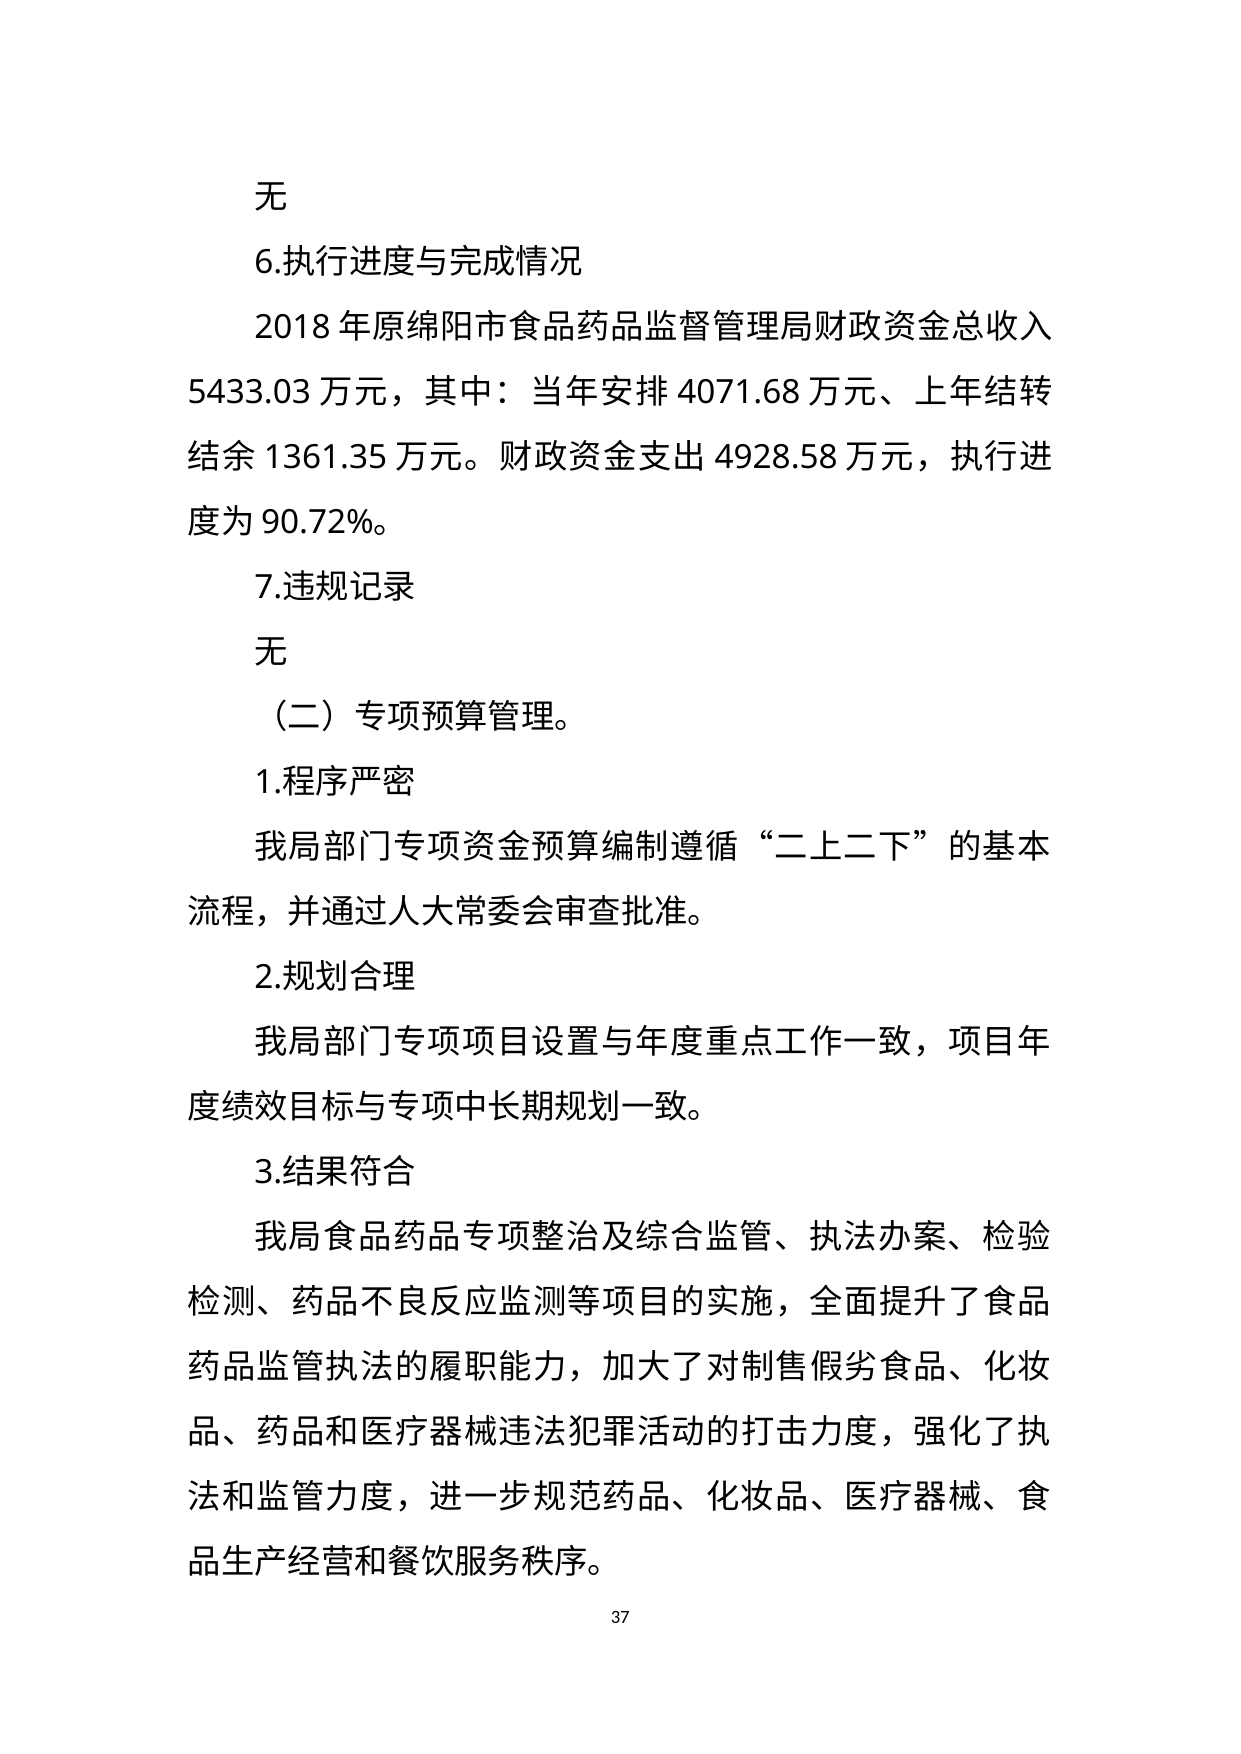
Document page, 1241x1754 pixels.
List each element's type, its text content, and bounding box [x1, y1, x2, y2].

text 6.执行进度与完成情况 [187, 227, 1053, 292]
text 我局食品药品专项整治及综合监管、执法办案、检验检测、药品不良反应监测等项目的实施，全面提升了食品药品监管执法的履职能力，加大了对制售假劣食品、化妆品、药品和医疗器械违法犯罪活动的打击力度，强化了执法和监管力度，进一步规范药品、化妆品、医疗器械、食品生产经营和餐饮服务秩序。 [187, 1202, 1053, 1592]
text 1.程序严密 [187, 747, 1053, 812]
text 我局部门专项项目设置与年度重点工作一致，项目年度绩效目标与专项中长期规划一致。 [187, 1007, 1053, 1137]
text 3.结果符合 [187, 1137, 1053, 1202]
text 无 [187, 162, 1053, 227]
text 我局部门专项资金预算编制遵循“二上二下”的基本流程，并通过人大常委会审查批准。 [187, 812, 1053, 942]
text 无 [187, 617, 1053, 682]
text 7.违规记录 [187, 552, 1053, 617]
text 2018年原绵阳市食品药品监督管理局财政资金总收入5433.03万元，其中：当年安排4071.68万元、上年结转结余1361.35万元。财政资金支出4928.58万元，执行进度为90.72%。 [187, 292, 1053, 552]
text （二）专项预算管理。 [187, 682, 1053, 747]
text 2.规划合理 [187, 942, 1053, 1007]
